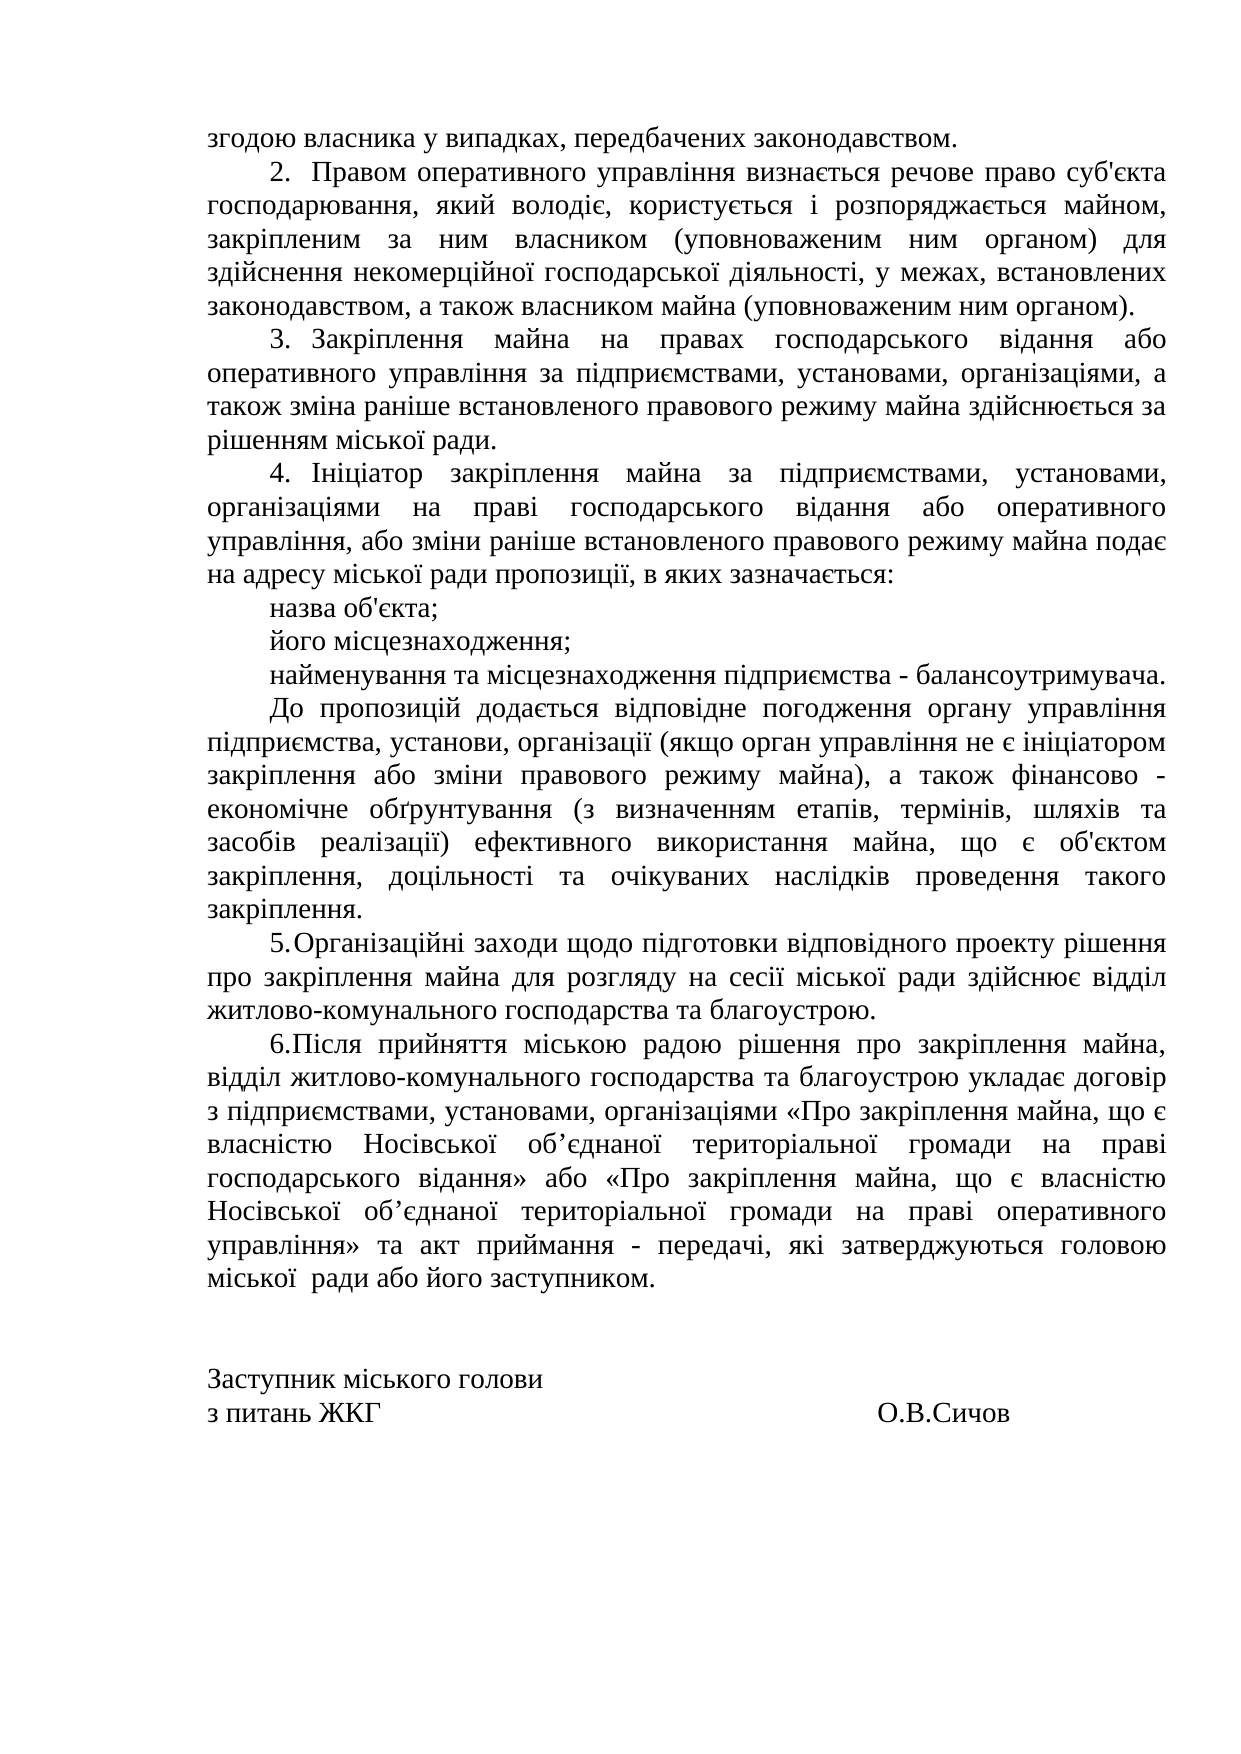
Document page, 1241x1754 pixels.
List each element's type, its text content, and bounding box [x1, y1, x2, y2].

text з питань ЖКГ О.В.Сичов [207, 1395, 1167, 1428]
list Закріплення майна на правах господарського відання або оперативного управління за підприємствами, установами, організаціями, а також зміна раніше встановленого правового режиму майна здійснюється за рішенням міської ради. [207, 321, 1167, 456]
text назва об'єкта; [207, 590, 1167, 623]
list Правом оперативного управління визнається речове право суб'єкта господарювання, який володіє, користується і розпоряджається майном, закріпленим за ним власником (уповноваженим ним органом) для здійснення некомерційної господарської діяльності, у межах, встановлених законодавством, а також власником майна (уповноваженим ним органом). [207, 154, 1167, 321]
text його місцезнаходження; [207, 623, 1167, 657]
list Організаційні заходи щодо підготовки відповідного проекту рішення про закріплення майна для розгляду на сесії міської ради здійснює відділ житлово-комунального господарства та благоустрою. [207, 925, 1167, 1026]
text найменування та місцезнаходження підприємства - балансоутримувача. [207, 657, 1167, 690]
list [207, 120, 1167, 154]
text До пропозицій додається відповідне погодження органу управління підприємства, установи, організації (якщо орган управління не є ініціатором закріплення або зміни правового режиму майна), а також фінансово - економічне обґрунтування (з визначенням етапів, термінів, шляхів та засобів реалізації) ефективного використання майна, що є об'єктом закріплення, доцільності та очікуваних наслідків проведення такого закріплення. [207, 690, 1167, 925]
list Після прийняття міською радою рішення про закріплення майна, відділ житлово-комунального господарства та благоустрою укладає договір з підприємствами, установами, організаціями «Про закріплення майна, що є власністю Носівської об’єднаної територіальної громади на праві господарського відання» або «Про закріплення майна, що є власністю Носівської об’єднаної територіальної громади на праві оперативного управління» та акт приймання - передачі, які затверджуються головою міської ради або його заступником. [207, 1026, 1167, 1294]
text Заступник міського голови [207, 1361, 1167, 1395]
list Ініціатор закріплення майна за підприємствами, установами, організаціями на праві господарського відання або оперативного управління, або зміни раніше встановленого правового режиму майна подає на адресу міської ради пропозиції, в яких зазначається: [207, 456, 1167, 590]
